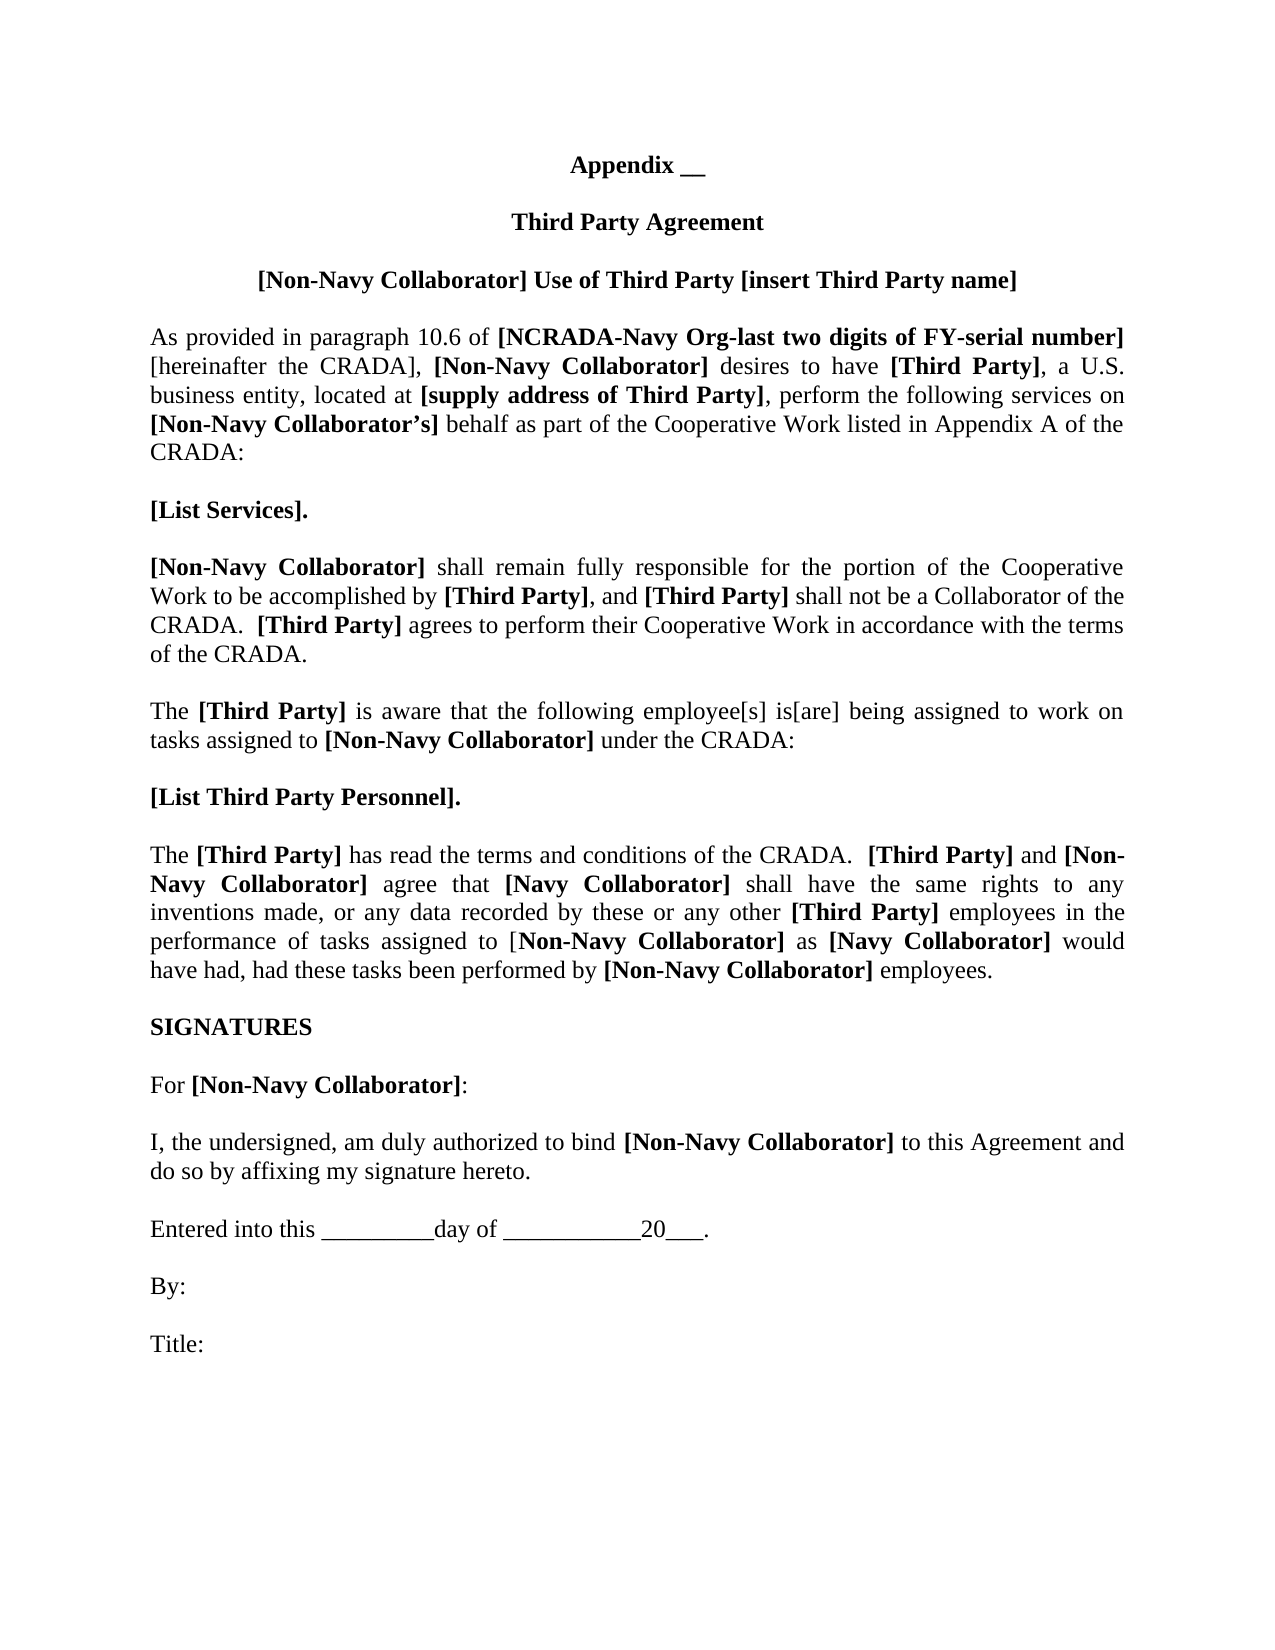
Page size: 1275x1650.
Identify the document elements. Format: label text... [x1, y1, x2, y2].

text Third Party Agreement [150, 207, 1125, 236]
text SIGNATURES [150, 1012, 1125, 1041]
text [150, 1214, 1125, 1242]
text The [Third Party] is aware that the following employee[s] is[are] being assigned to work on tasks assigned to [Non-Navy Collaborator] under the CRADA: [150, 696, 1125, 754]
text By: [150, 1271, 1125, 1300]
text [Non-Navy Collaborator] Use of Third Party [insert Third Party name] [150, 265, 1125, 294]
text The [Third Party] has read the terms and conditions of the CRADA. [Third Party] and [Non-Navy Collaborator] agree that [Navy Collaborator] shall have the same rights to any inventions made, or any data recorded by these or any other [Third Party] employees in the performance of tasks assigned to [Non-Navy Collaborator] as [Navy Collaborator] would have had, had these tasks been performed by [Non-Navy Collaborator] employees. [150, 840, 1125, 984]
text Appendix __ [150, 150, 1125, 179]
text For [Non-Navy Collaborator]: [150, 1070, 1125, 1099]
text [Non-Navy Collaborator] shall remain fully responsible for the portion of the Cooperative Work to be accomplished by [Third Party], and [Third Party] shall not be a Collaborator of the CRADA. [Third Party] agrees to perform their Cooperative Work in accordance with the terms of the CRADA. [150, 552, 1125, 667]
text [List Third Party Personnel]. [150, 782, 1125, 811]
text As provided in paragraph 10.6 of [NCRADA-Navy Org-last two digits of FY-serial number] [hereinafter the CRADA], [Non-Navy Collaborator] desires to have [Third Party], a U.S. business entity, located at [supply address of Third Party], perform the following services on [Non-Navy Collaborator’s] behalf as part of the Cooperative Work listed in Appendix A of the CRADA: [150, 322, 1125, 466]
text Title: [150, 1329, 1125, 1357]
text [List Services]. [150, 495, 1125, 524]
text I, the undersigned, am duly authorized to bind [Non-Navy Collaborator] to this Agreement and do so by affixing my signature hereto. [150, 1127, 1125, 1185]
